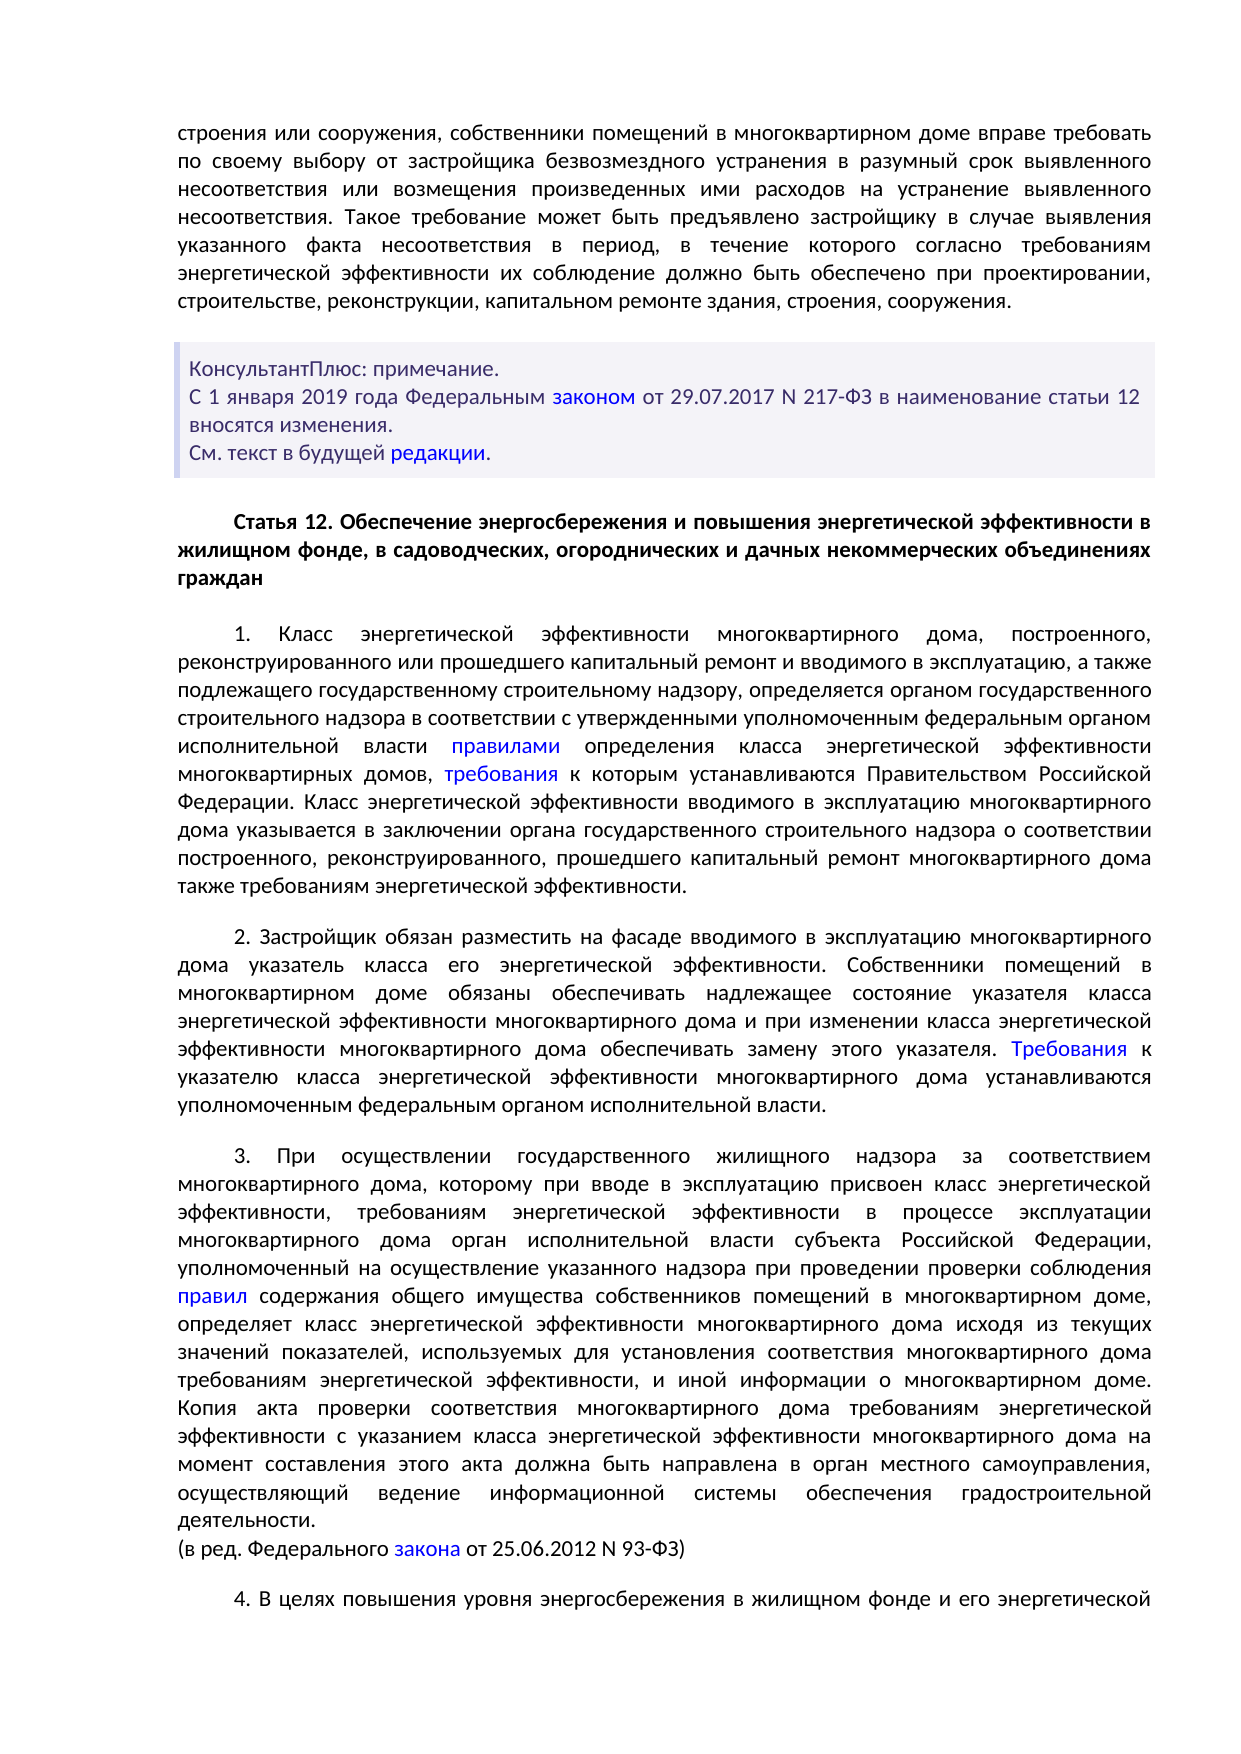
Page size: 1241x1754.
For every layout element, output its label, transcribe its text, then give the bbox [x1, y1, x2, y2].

table_header КонсультантПлюс: примечание. С 1 января 2019 года Федеральным законом от 29.07.2017 N 217-ФЗ в наименование статьи 12 вносятся изменения. См. текст в будущей редакции. [180, 342, 1149, 478]
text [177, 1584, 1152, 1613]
text 3. При осуществлении государственного жилищного надзора за соответствием многоквартирного дома, которому при вводе в эксплуатацию присвоен класс энергетической эффективности, требованиям энергетической эффективности в процессе эксплуатации многоквартирного дома орган исполнительной власти субъекта Российской Федерации, уполномоченный на осуществление указанного надзора при проведении проверки соблюдения правил содержания общего имущества собственников помещений в многоквартирном доме, определяет класс энергетической эффективности многоквартирного дома исходя из текущих значений показателей, используемых для установления соответствия многоквартирного дома требованиям энергетической эффективности, и иной информации о многоквартирном доме. Копия акта проверки соответствия многоквартирного дома требованиям энергетической эффективности с указанием класса энергетической эффективности многоквартирного дома на момент составления этого акта должна быть направлена в орган местного самоуправления, осуществляющий ведение информационной системы обеспечения градостроительной деятельности. [177, 1141, 1152, 1534]
title Статья 12. Обеспечение энергосбережения и повышения энергетической эффективности в жилищном фонде, в садоводческих, огороднических и дачных некоммерческих объединениях граждан [177, 507, 1152, 591]
text (в ред. Федерального закона от 25.06.2012 N 93-ФЗ) [177, 1534, 1152, 1562]
text 1. Класс энергетической эффективности многоквартирного дома, построенного, реконструированного или прошедшего капитальный ремонт и вводимого в эксплуатацию, а также подлежащего государственному строительному надзору, определяется органом государственного строительного надзора в соответствии с утвержденными уполномоченным федеральным органом исполнительной власти правилами определения класса энергетической эффективности многоквартирных домов, требования к которым устанавливаются Правительством Российской Федерации. Класс энергетической эффективности вводимого в эксплуатацию многоквартирного дома указывается в заключении органа государственного строительного надзора о соответствии построенного, реконструированного, прошедшего капитальный ремонт многоквартирного дома также требованиям энергетической эффективности. [177, 619, 1152, 899]
text 2. Застройщик обязан разместить на фасаде вводимого в эксплуатацию многоквартирного дома указатель класса его энергетической эффективности. Собственники помещений в многоквартирном доме обязаны обеспечивать надлежащее состояние указателя класса энергетической эффективности многоквартирного дома и при изменении класса энергетической эффективности многоквартирного дома обеспечивать замену этого указателя. Требования к указателю класса энергетической эффективности многоквартирного дома устанавливаются уполномоченным федеральным органом исполнительной власти. [177, 922, 1152, 1118]
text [177, 118, 1152, 314]
